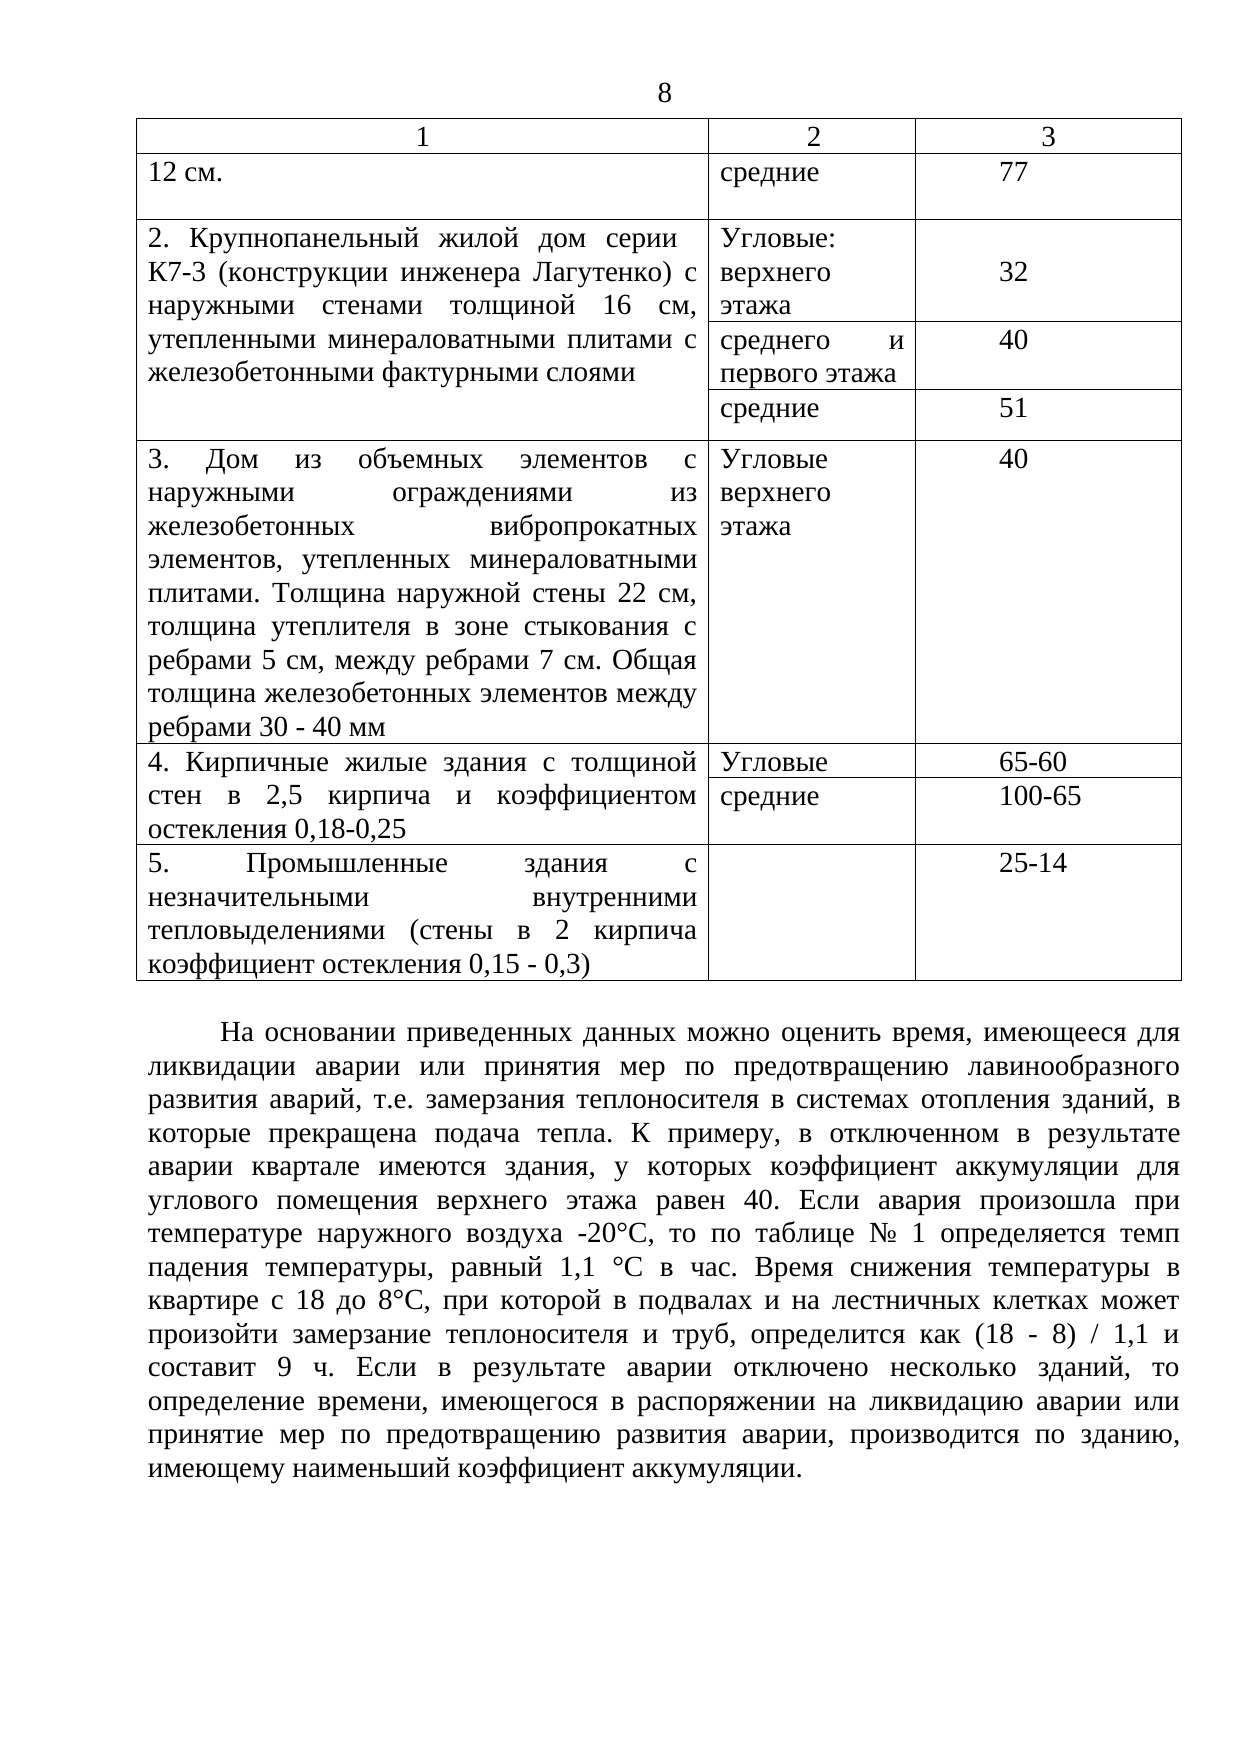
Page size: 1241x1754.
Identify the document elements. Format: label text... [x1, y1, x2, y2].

table_cell 40 [916, 441, 1181, 743]
table_cell средние [709, 154, 915, 219]
table_header 2 [709, 119, 915, 153]
table_cell средние [709, 778, 915, 844]
table_header 1 [137, 119, 708, 153]
table_cell 77 [916, 154, 1181, 219]
table_cell 100-65 [916, 778, 1181, 844]
table_cell 40 [916, 322, 1181, 389]
table_cell 2. Крупнопанельный жилой дом серии К7-3 (конструкции инженера Лагутенко) с наружными стенами толщиной , утепленными минераловатными плитами с железобетонными фактурными слоями [137, 220, 708, 440]
table_cell 4. Кирпичные жилые здания с толщиной стен в 2,5 кирпича и коэффициентом остекления 0,18-0,25 [137, 744, 708, 844]
table_cell Угловые [709, 744, 915, 777]
table_cell 51 [916, 390, 1181, 440]
table_cell средние [709, 390, 915, 440]
table_cell 3. Дом из объемных элементов с наружными ограждениями из железобетонных вибропрокатных элементов, утепленных минераловатными плитами. Толщина наружной стены , толщина утеплителя в зоне стыкования с ребрами , между ребрами . Общая толщина железобетонных элементов между ребрами 30 - [137, 441, 708, 743]
table_cell среднего и первого этажа [709, 322, 915, 389]
table_cell 25-14 [916, 845, 1181, 979]
table_cell Угловые верхнего этажа [709, 441, 915, 743]
table_cell 32 [916, 220, 1181, 321]
table_cell Угловые: верхнего этажа [709, 220, 915, 321]
table_header 3 [916, 119, 1181, 153]
table_cell 65-60 [916, 744, 1181, 777]
text На основании приведенных данных можно оценить время, имеющееся для ликвидации аварии или принятия мер по предотвращению лавинообразного развития аварий, т.е. замерзания теплоносителя в системах отопления зданий, в которые прекращена подача тепла. К примеру, в отключенном в результате аварии квартале имеются здания, у которых коэффициент аккумуляции для углового помещения верхнего этажа равен 40. Если авария произошла при температуре наружного воздуха -20°С, то по таблице № 1 определяется темп падения температуры, равный 1,1 °С в час. Время снижения температуры в квартире с 18 до 8°С, при которой в подвалах и на лестничных клетках может произойти замерзание теплоносителя и труб, определится как (18 - 8) / 1,1 и составит 9 ч. Если в результате аварии отключено несколько зданий, то определение времени, имеющегося в распоряжении на ликвидацию аварии или принятие мер по предотвращению развития аварии, производится по зданию, имеющему наименьший коэффициент аккумуляции. [148, 1014, 1181, 1484]
table_cell [709, 845, 915, 979]
table_cell 5. Промышленные здания с незначительными внутренними тепловыделениями (стены в 2 кирпича коэффициент остекления 0,15 - 0,3) [137, 845, 708, 979]
